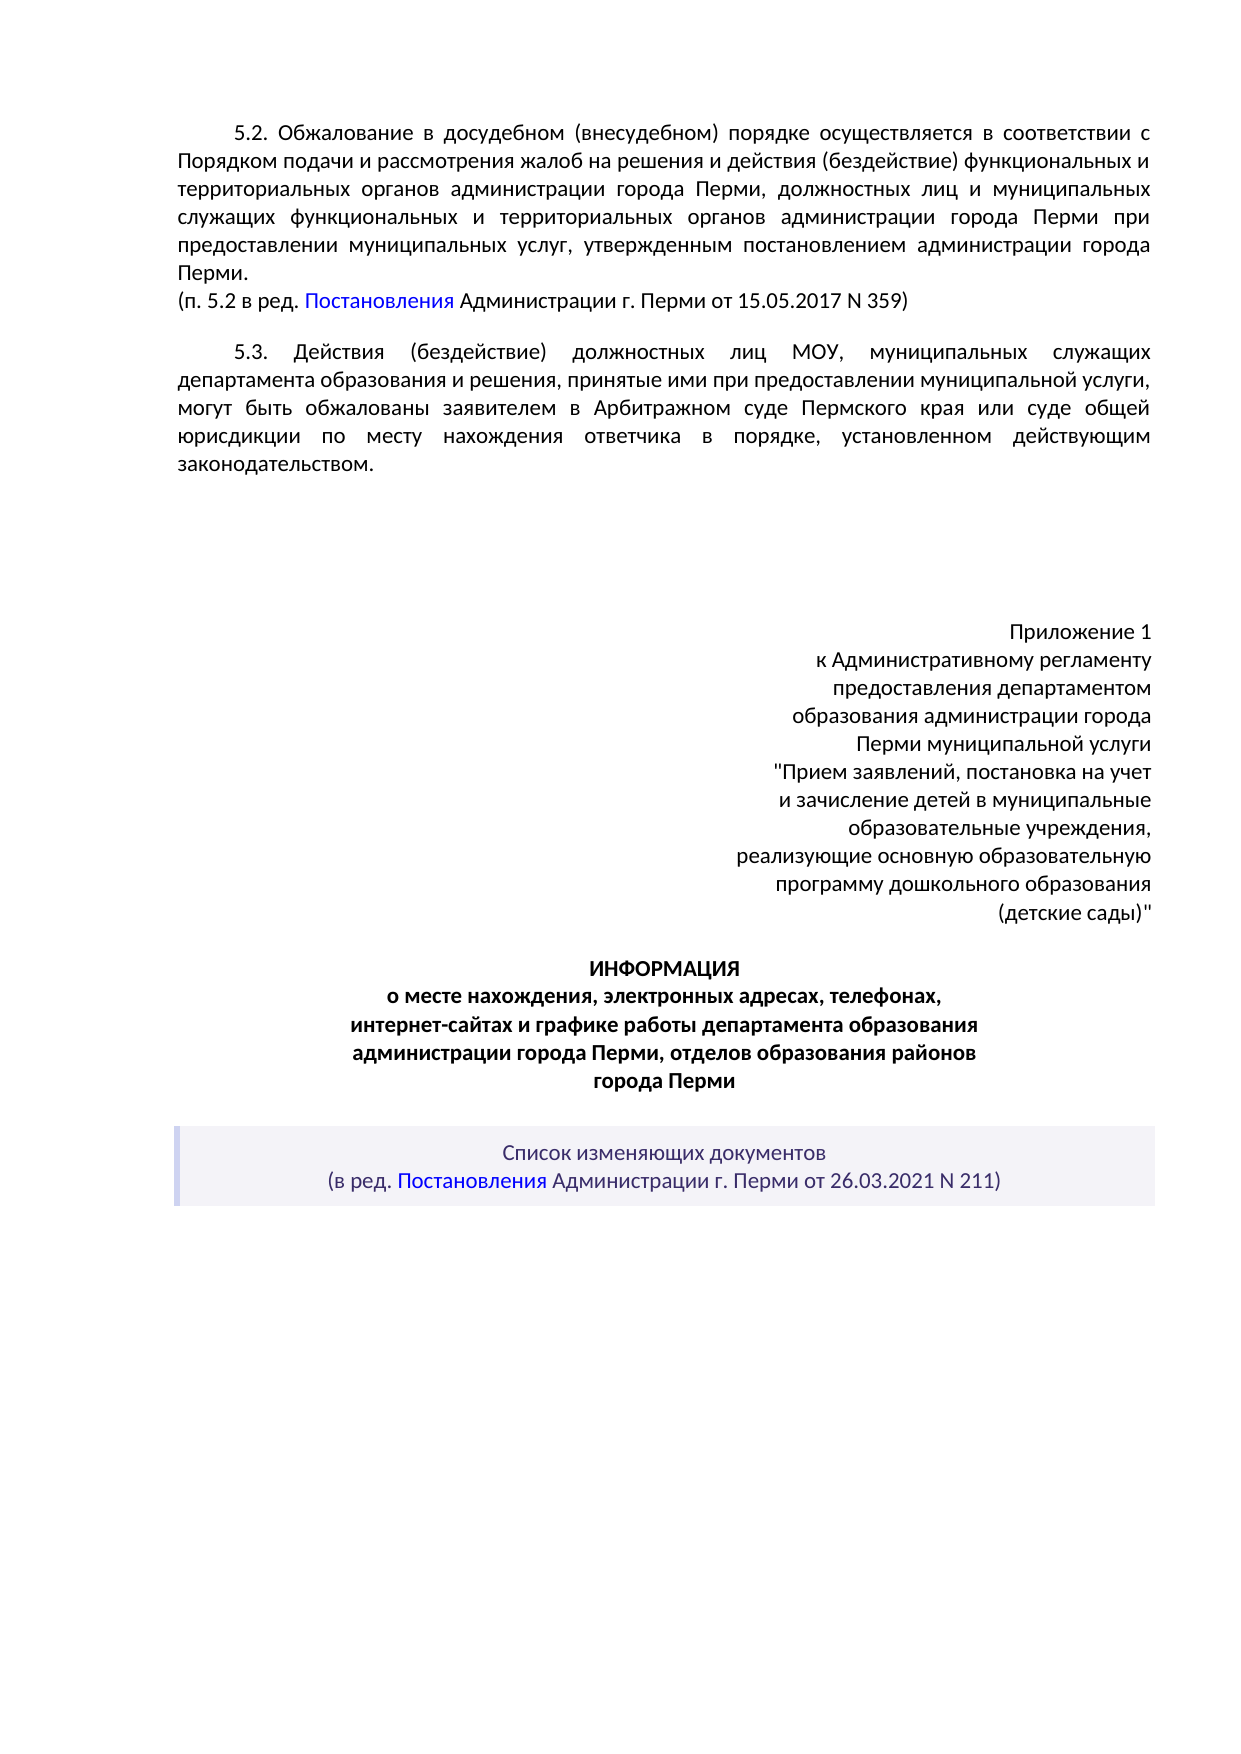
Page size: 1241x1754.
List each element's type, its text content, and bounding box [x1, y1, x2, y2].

title интернет-сайтах и графике работы департамента образования [177, 1010, 1152, 1038]
text 5.2. Обжалование в досудебном (внесудебном) порядке осуществляется в соответствии с Порядком подачи и рассмотрения жалоб на решения и действия (бездействие) функциональных и территориальных органов администрации города Перми, должностных лиц и муниципальных служащих функциональных и территориальных органов администрации города Перми при предоставлении муниципальных услуг, утвержденным постановлением администрации города Перми. [177, 118, 1152, 286]
title города Перми [177, 1066, 1152, 1094]
title администрации города Перми, отделов образования районов [177, 1038, 1152, 1066]
text образовательные учреждения, [177, 813, 1152, 842]
text Перми муниципальной услуги [177, 729, 1152, 757]
text (п. 5.2 в ред. Постановления Администрации г. Перми от 15.05.2017 N 359) [177, 286, 1152, 314]
text Приложение 1 [177, 617, 1152, 645]
text реализующие основную образовательную [177, 842, 1152, 869]
text программу дошкольного образования [177, 869, 1152, 898]
text образования администрации города [177, 701, 1152, 729]
text 5.3. Действия (бездействие) должностных лиц МОУ, муниципальных служащих департамента образования и решения, принятые ими при предоставлении муниципальной услуги, могут быть обжалованы заявителем в Арбитражном суде Пермского края или суде общей юрисдикции по месту нахождения ответчика в порядке, установленном действующим законодательством. [177, 337, 1152, 477]
title о месте нахождения, электронных адресах, телефонах, [177, 982, 1152, 1010]
title ИНФОРМАЦИЯ [177, 954, 1152, 982]
text предоставления департаментом [177, 673, 1152, 701]
text к Административному регламенту [177, 645, 1152, 673]
table_header Список изменяющих документов (в ред. Постановления Администрации г. Перми от 26.03.2021 N 211) [180, 1126, 1149, 1206]
text (детские сады)" [177, 898, 1152, 926]
text и зачисление детей в муниципальные [177, 786, 1152, 813]
text "Прием заявлений, постановка на учет [177, 757, 1152, 786]
